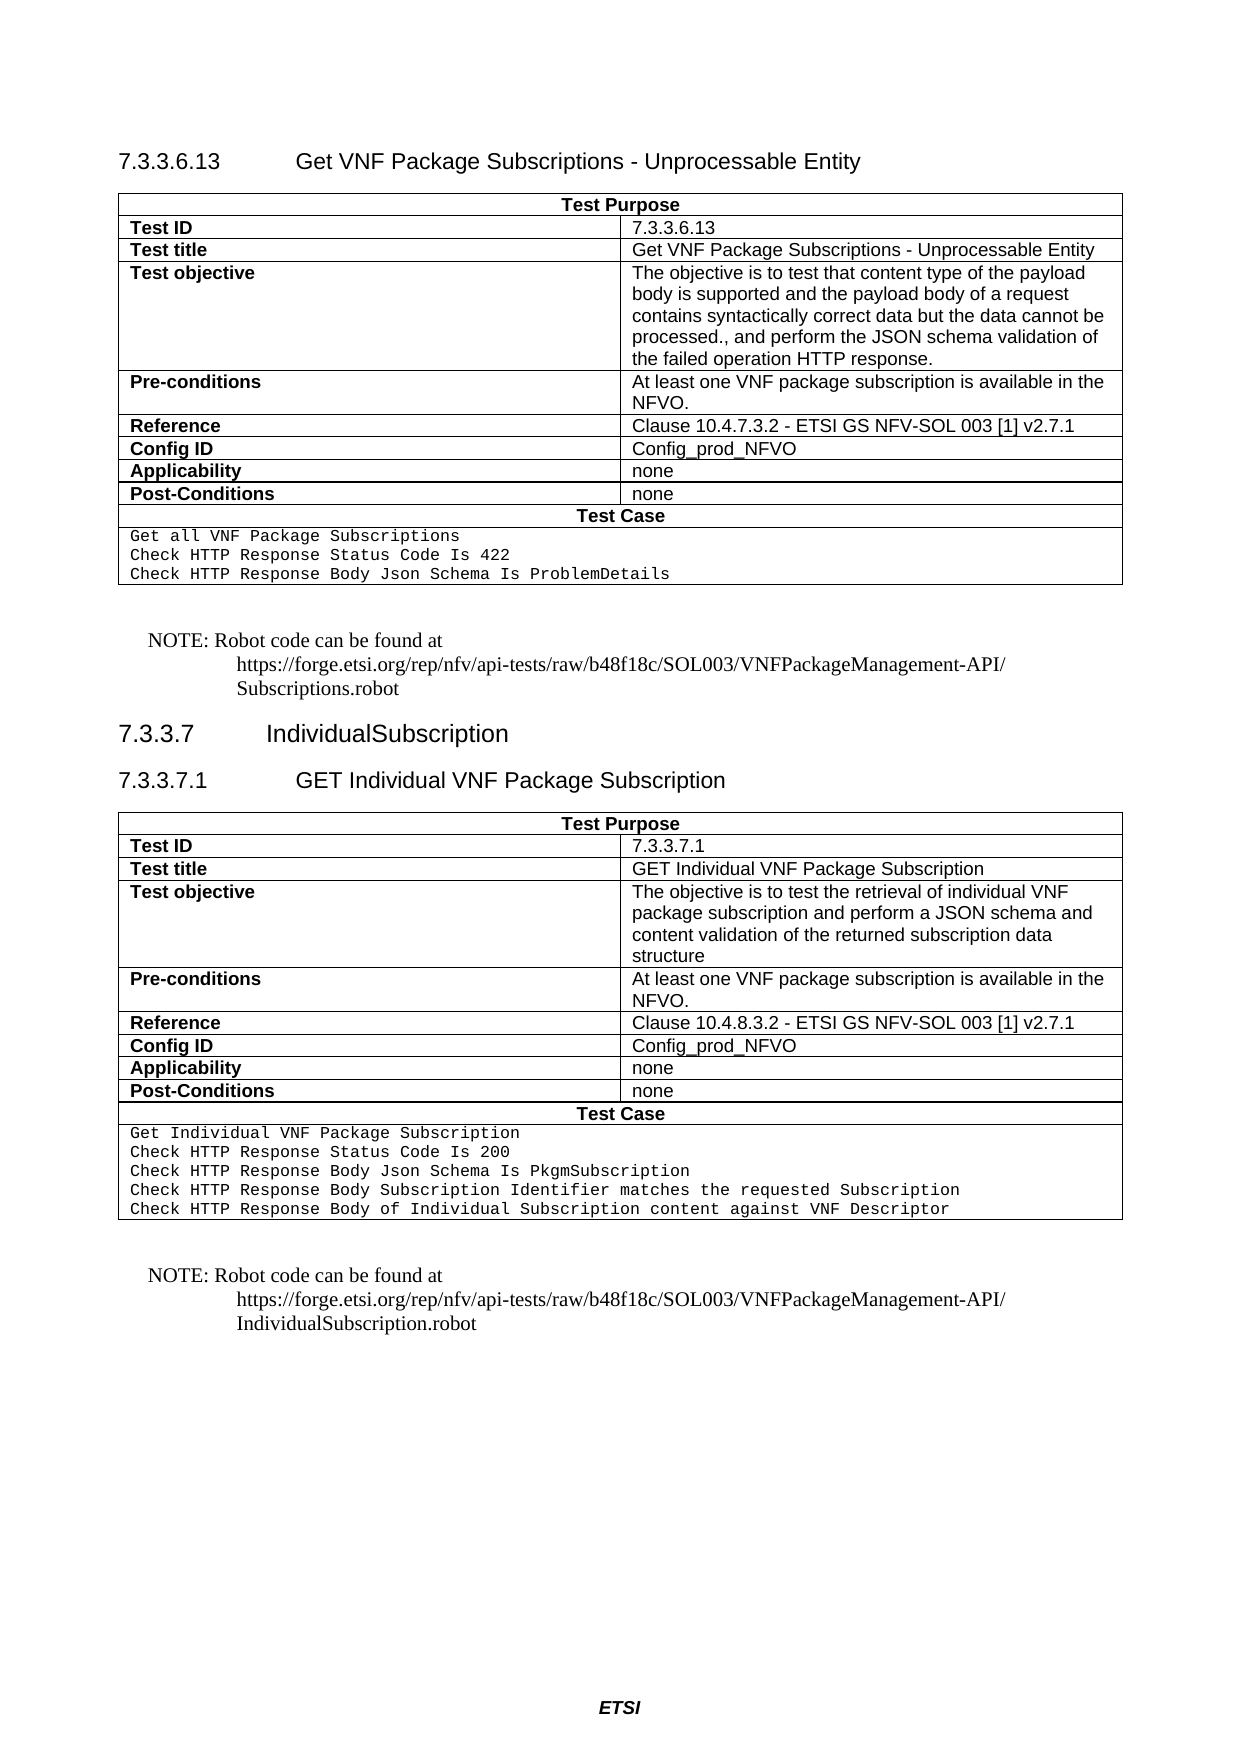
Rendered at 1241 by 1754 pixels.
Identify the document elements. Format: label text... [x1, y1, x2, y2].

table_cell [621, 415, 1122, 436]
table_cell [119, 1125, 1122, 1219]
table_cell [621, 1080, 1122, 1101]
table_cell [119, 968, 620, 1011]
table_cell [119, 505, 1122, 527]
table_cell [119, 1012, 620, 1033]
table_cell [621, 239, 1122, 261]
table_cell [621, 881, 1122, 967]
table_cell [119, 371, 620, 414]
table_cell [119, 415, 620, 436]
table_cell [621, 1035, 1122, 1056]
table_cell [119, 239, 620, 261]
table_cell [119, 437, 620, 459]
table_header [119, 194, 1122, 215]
text NOTE: Robot code can be found at https://forge.etsi.org/rep/nfv/api-tests/raw/b48f18c/SOL003/VNFPackageManagement-API/IndividualSubscription.robot [148, 1263, 1122, 1335]
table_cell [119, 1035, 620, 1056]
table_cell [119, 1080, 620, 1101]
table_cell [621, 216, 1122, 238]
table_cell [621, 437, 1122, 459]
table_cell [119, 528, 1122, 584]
subtitle 7.3.3.7 IndividualSubscription [118, 719, 1122, 748]
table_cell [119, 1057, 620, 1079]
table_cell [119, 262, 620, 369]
text NOTE: Robot code can be found at https://forge.etsi.org/rep/nfv/api-tests/raw/b48f18c/SOL003/VNFPackageManagement-API/Subscriptions.robot [148, 628, 1122, 700]
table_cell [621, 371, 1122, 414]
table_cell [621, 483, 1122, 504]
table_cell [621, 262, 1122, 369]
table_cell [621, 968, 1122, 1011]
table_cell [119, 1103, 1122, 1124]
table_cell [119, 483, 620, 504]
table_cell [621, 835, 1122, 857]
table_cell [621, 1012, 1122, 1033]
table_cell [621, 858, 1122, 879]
subtitle 7.3.3.7.1 GET Individual VNF Package Subscription [118, 767, 1122, 793]
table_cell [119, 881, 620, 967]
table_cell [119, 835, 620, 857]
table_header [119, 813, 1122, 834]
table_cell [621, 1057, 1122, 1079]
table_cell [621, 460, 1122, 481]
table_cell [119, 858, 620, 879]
subtitle 7.3.3.6.13 Get VNF Package Subscriptions - Unprocessable Entity [118, 148, 1122, 174]
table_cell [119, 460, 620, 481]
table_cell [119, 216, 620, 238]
